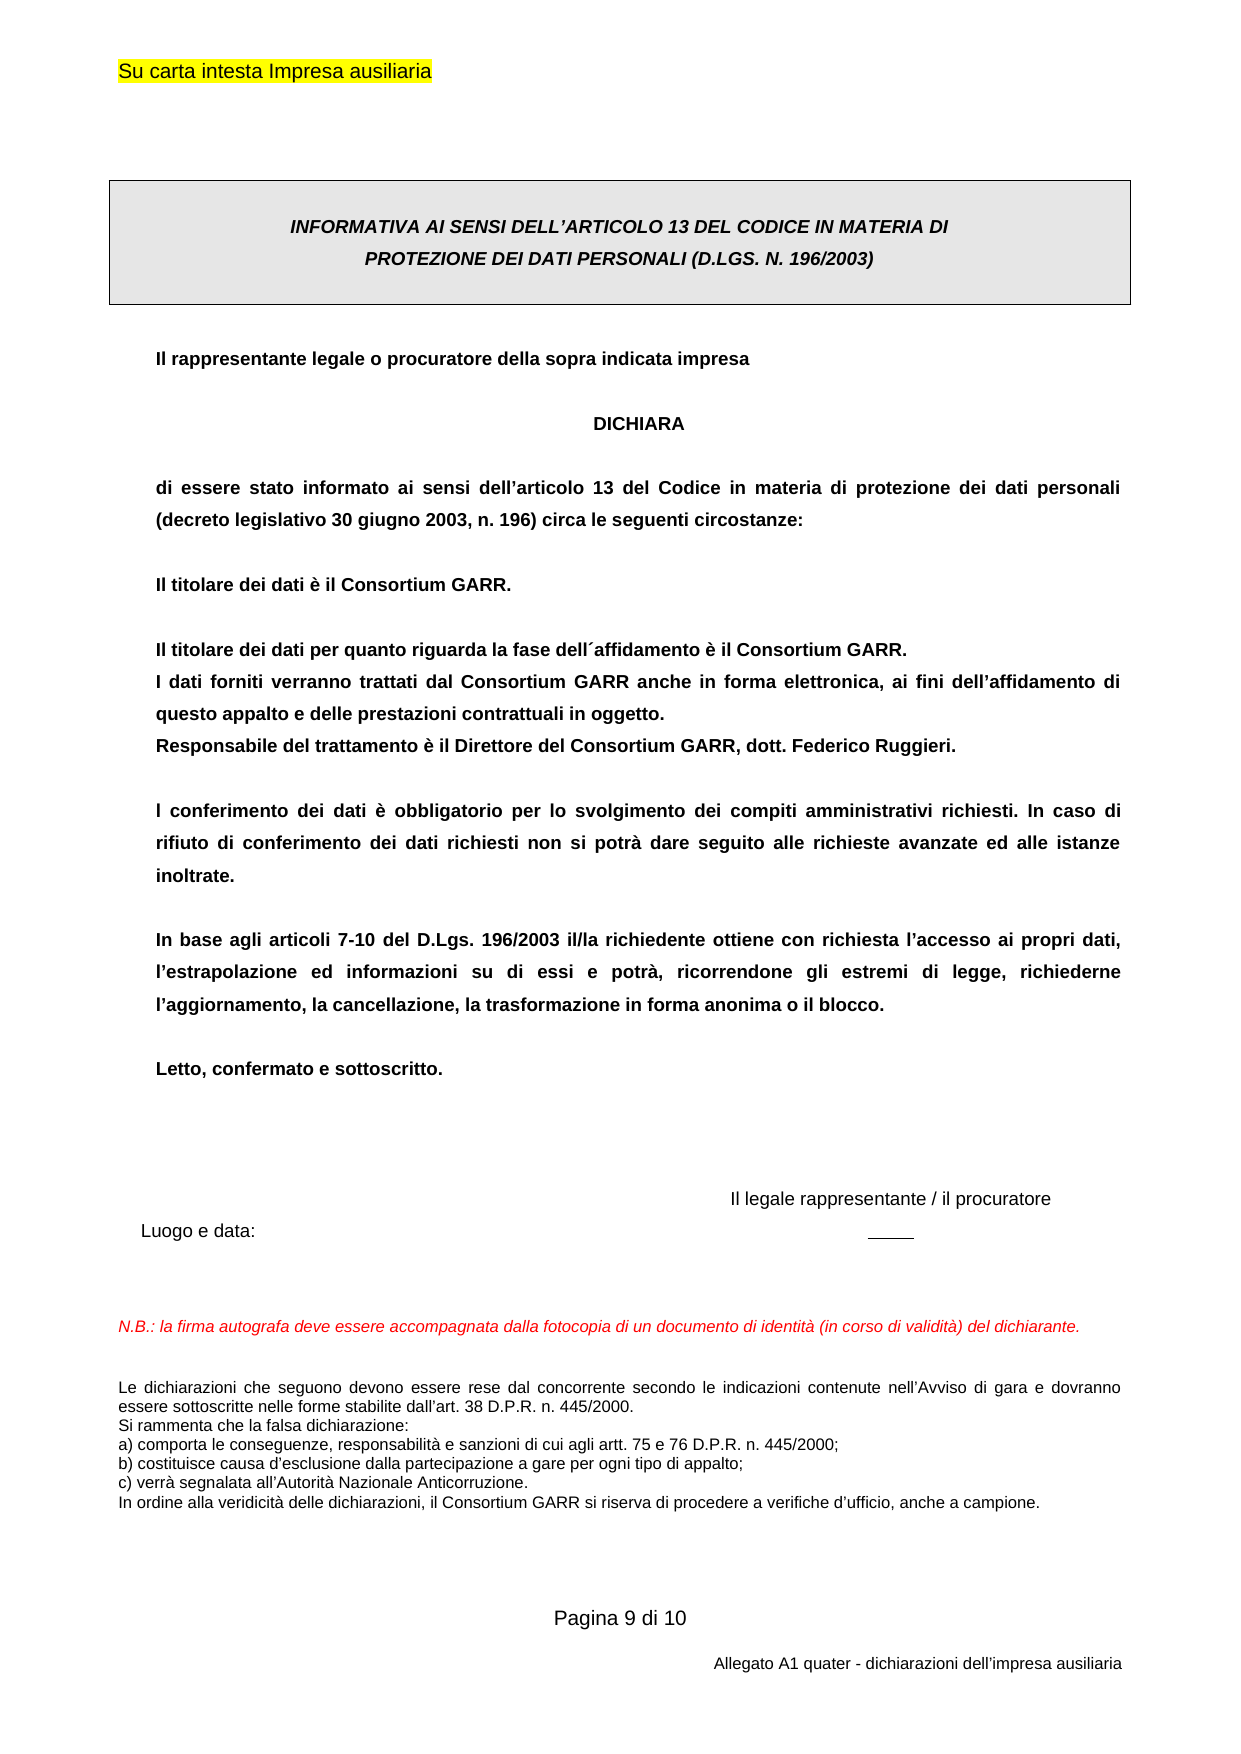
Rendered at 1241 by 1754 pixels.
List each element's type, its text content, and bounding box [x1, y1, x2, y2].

text b) costituisce causa d’esclusione dalla partecipazione a gare per ogni tipo di appalto; [118, 1454, 1122, 1473]
text Il titolare dei dati è il Consortium GARR. [156, 574, 1122, 595]
text PROTEZIONE DEI DATI PERSONALI (D.LGS. N. 196/2003) [110, 244, 1130, 269]
table_header Il legale rappresentante / il procuratore [637, 1155, 1144, 1284]
text l conferimento dei dati è obbligatorio per lo svolgimento dei compiti amministrativi richiesti. In caso di rifiuto di conferimento dei dati richiesti non si potrà dare seguito alle richieste avanzate ed alle istanze inoltrate. [156, 800, 1122, 886]
text N.B.: la firma autografa deve essere accompagnata dalla fotocopia di un documento di identità (in corso di validità) del dichiarante. [118, 1316, 1122, 1336]
text a) comporta le conseguenze, responsabilità e sanzioni di cui agli artt. 75 e 76 D.P.R. n. 445/2000; [118, 1435, 1122, 1454]
text INFORMATIVA AI SENSI ’ARTICOLO 13 CODICE IN MATERIA DI [110, 212, 1130, 237]
text DICHIARA [156, 412, 1122, 434]
text Responsabile del trattamento è il Direttore del Consortium GARR, dott. Federico Ruggieri. [156, 735, 1122, 757]
text Le dichiarazioni che seguono devono essere rese dal concorrente secondo le indicazioni contenute nell’Avviso di gara e dovranno essere sottoscritte nelle forme stabilite dall’art. 38 D.P.R. n. 445/2000. [118, 1377, 1122, 1416]
text di essere stato informato ai sensi dell’articolo 13 del Codice in materia di protezione dei dati personali (decreto legislativo 30 giugno 2003, n. 196) circa le seguenti circostanze: [156, 477, 1122, 531]
text I dati forniti verranno trattati dal Consortium GARR anche in forma elettronica, ai fini dell’affidamento di questo appalto e delle prestazioni contrattuali in oggetto. [156, 671, 1122, 724]
text c) verrà segnalata all’Autorità Nazionale Anticorruzione. [118, 1473, 1122, 1492]
text Il rappresentante legale o procuratore della sopra indicata impresa [156, 348, 1122, 369]
text In ordine alla veridicità delle dichiarazioni, il Consortium GARR si riserva di procedere a verifiche d’ufficio, anche a campione. [118, 1492, 1122, 1512]
text Letto, confermato e sottoscritto. [156, 1058, 1122, 1080]
text In base agli articoli 7-10 del D.Lgs. 196/2003 il/la richiedente ottiene con richiesta l’accesso ai propri dati, l’estrapolazione ed informazioni su di essi e potrà, ricorrendone gli estremi di legge, richiederne l’aggiornamento, la cancellazione, la trasformazione in forma anonima o il blocco. [156, 929, 1122, 1015]
text Il titolare dei dati per quanto riguarda la fase dell´affidamento è il Consortium GARR. [156, 638, 1122, 660]
table_header Luogo e data: [129, 1155, 637, 1284]
text Si rammenta che la falsa dichiarazione: [118, 1416, 1122, 1435]
